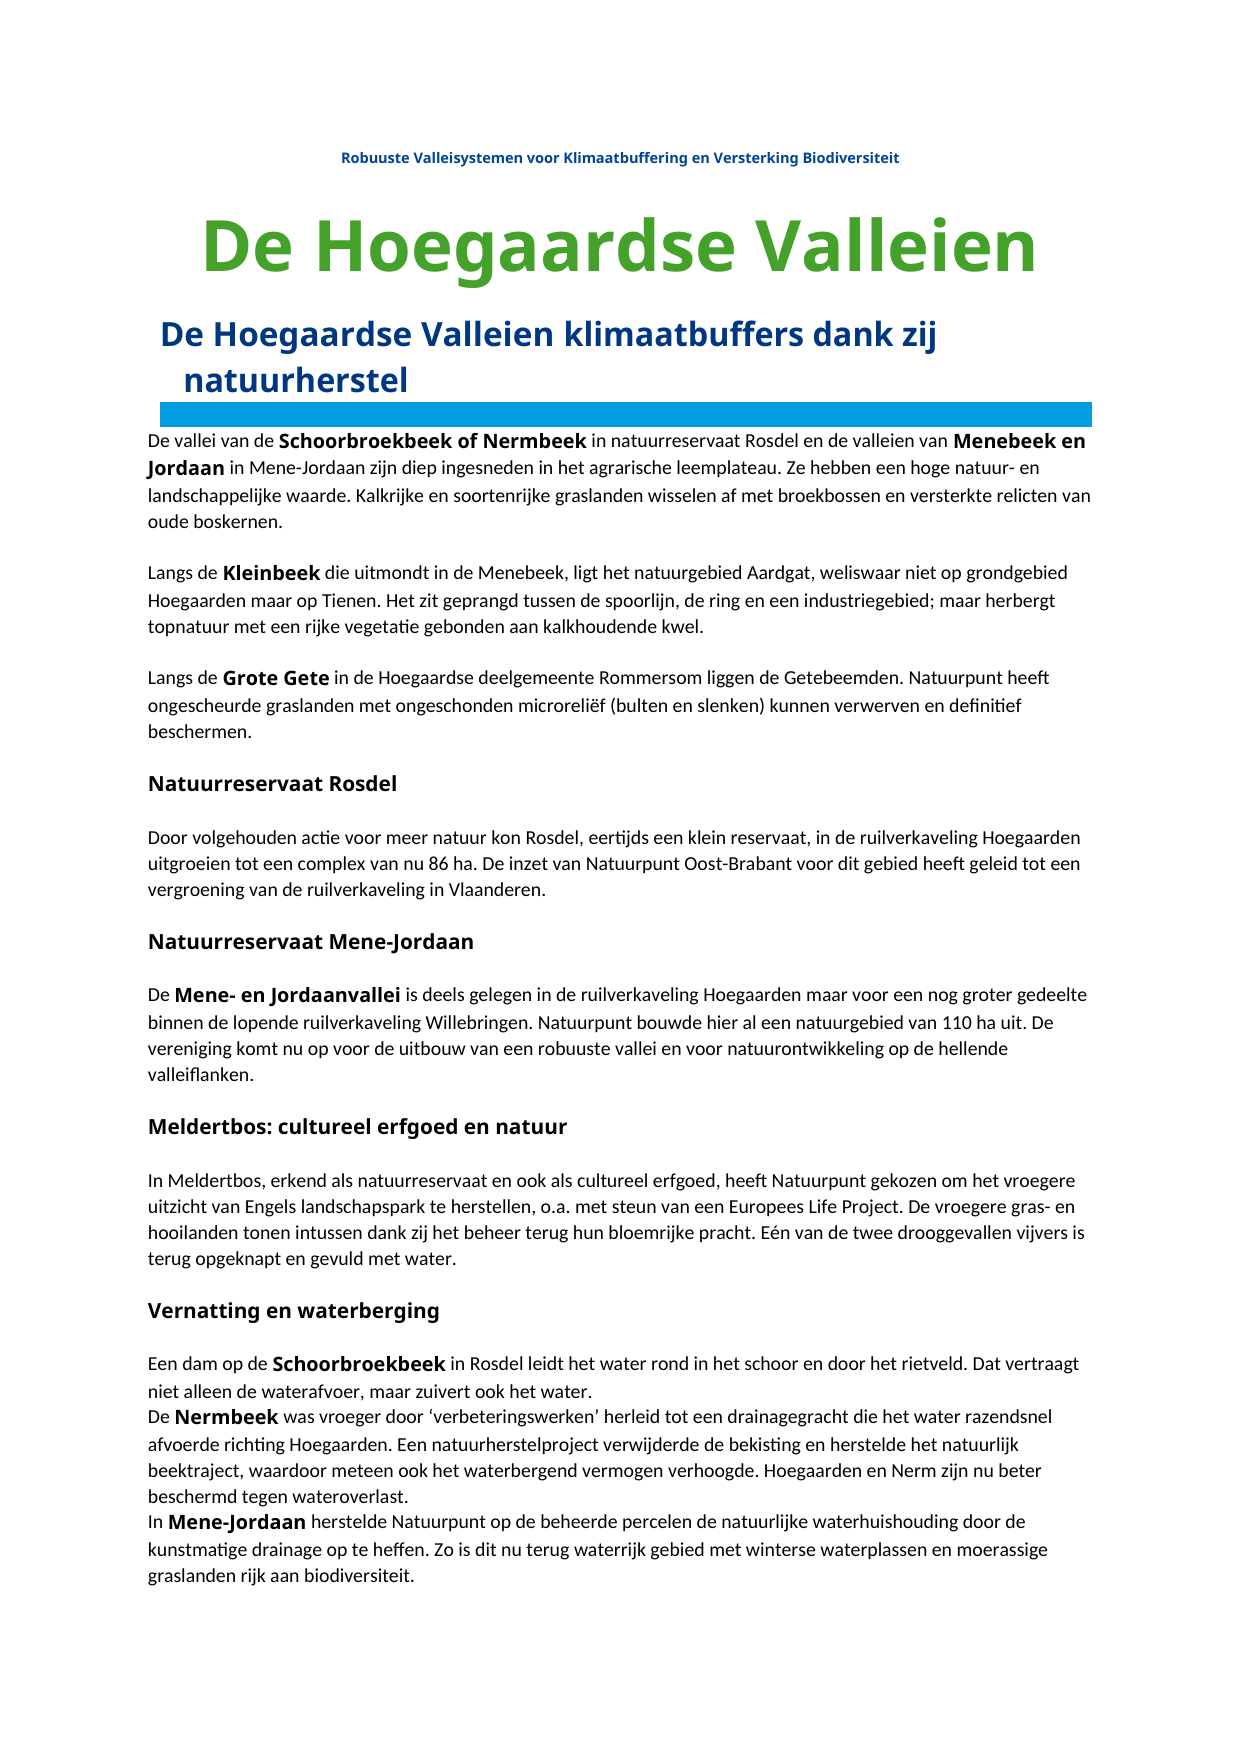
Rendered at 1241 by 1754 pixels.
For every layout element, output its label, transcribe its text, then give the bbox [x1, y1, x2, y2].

text De Hoegaardse Valleien [148, 195, 1092, 292]
text Langs de Grote Gete in de Hoegaardse deelgemeente Rommersom liggen de Getebeemden. Natuurpunt heeft ongescheurde graslanden met ongeschonden microreliëf (bulten en slenken) kunnen verwerven en definitief beschermen. [148, 664, 1092, 743]
text Door volgehouden actie voor meer natuur kon Rosdel, eertijds een klein reservaat, in de ruilverkaveling Hoegaarden uitgroeien tot een complex van nu 86 ha. De inzet van Natuurpunt Oost-Brabant voor dit gebied heeft geleid tot een vergroening van de ruilverkaveling in Vlaanderen. [148, 823, 1092, 901]
text In Meldertbos, erkend als natuurreservaat en ook als cultureel erfgoed, heeft Natuurpunt gekozen om het vroegere uitzicht van Engels landschapspark te herstellen, o.a. met steun van een Europees Life Project. De vroegere gras- en hooilanden tonen intussen dank zij het beheer terug hun bloemrijke pracht. Eén van de twee drooggevallen vijvers is terug opgeknapt en gevuld met water. [148, 1166, 1092, 1270]
text Langs de Kleinbeek die uitmondt in de Menebeek, ligt het natuurgebied Aardgat, weliswaar niet op grondgebied Hoegaarden maar op Tienen. Het zit geprangd tussen de spoorlijn, de ring en een industriegebied; maar herbergt topnatuur met een rijke vegetatie gebonden aan kalkhoudende kwel. [148, 559, 1092, 638]
text De Mene- en Jordaanvallei is deels gelegen in de ruilverkaveling Hoegaarden maar voor een nog groter gedeelte binnen de lopende ruilverkaveling Willebringen. Natuurpunt bouwde hier al een natuurgebied van 110 ha uit. De vereniging komt nu op voor de uitbouw van een robuuste vallei en voor natuurontwikkeling op de hellende valleiflanken. [148, 981, 1092, 1086]
text De Nermbeek was vroeger door ‘verbeteringswerken’ herleid tot een drainagegracht die het water razendsnel afvoerde richting Hoegaarden. Een natuurherstelproject verwijderde de bekisting en herstelde het natuurlijk beektraject, waardoor meteen ook het waterbergend vermogen verhoogde. Hoegaarden en Nerm zijn nu beter beschermd tegen wateroverlast. [148, 1403, 1092, 1508]
text Natuurreservaat Mene-Jordaan [148, 927, 1092, 956]
text De Hoegaardse Valleien klimaatbuffers dank zij natuurherstel [159, 311, 1092, 427]
text Robuuste Valleisystemen voor Klimaatbuffering en Versterking Biodiversiteit [148, 148, 1092, 182]
text In Mene-Jordaan herstelde Natuurpunt op de beheerde percelen de natuurlijke waterhuishouding door de kunstmatige drainage op te heffen. Zo is dit nu terug waterrijk gebied met winterse waterplassen en moerassige graslanden rijk aan biodiversiteit. [148, 1508, 1092, 1587]
text Vernatting en waterberging [148, 1296, 1092, 1325]
text Meldertbos: cultureel erfgoed en natuur [148, 1112, 1092, 1141]
text Natuurreservaat Rosdel [148, 769, 1092, 798]
text De vallei van de Schoorbroekbeek of Nermbeek in natuurreservaat Rosdel en de valleien van Menebeek en Jordaan in Mene-Jordaan zijn diep ingesneden in het agrarische leemplateau. Ze hebben een hoge natuur- en landschappelijke waarde. Kalkrijke en soortenrijke graslanden wisselen af met broekbossen en versterkte relicten van oude boskernen. [148, 427, 1092, 533]
text Een dam op de Schoorbroekbeek in Rosdel leidt het water rond in het schoor en door het rietveld. Dat vertraagt niet alleen de waterafvoer, maar zuivert ook het water. [148, 1350, 1092, 1403]
